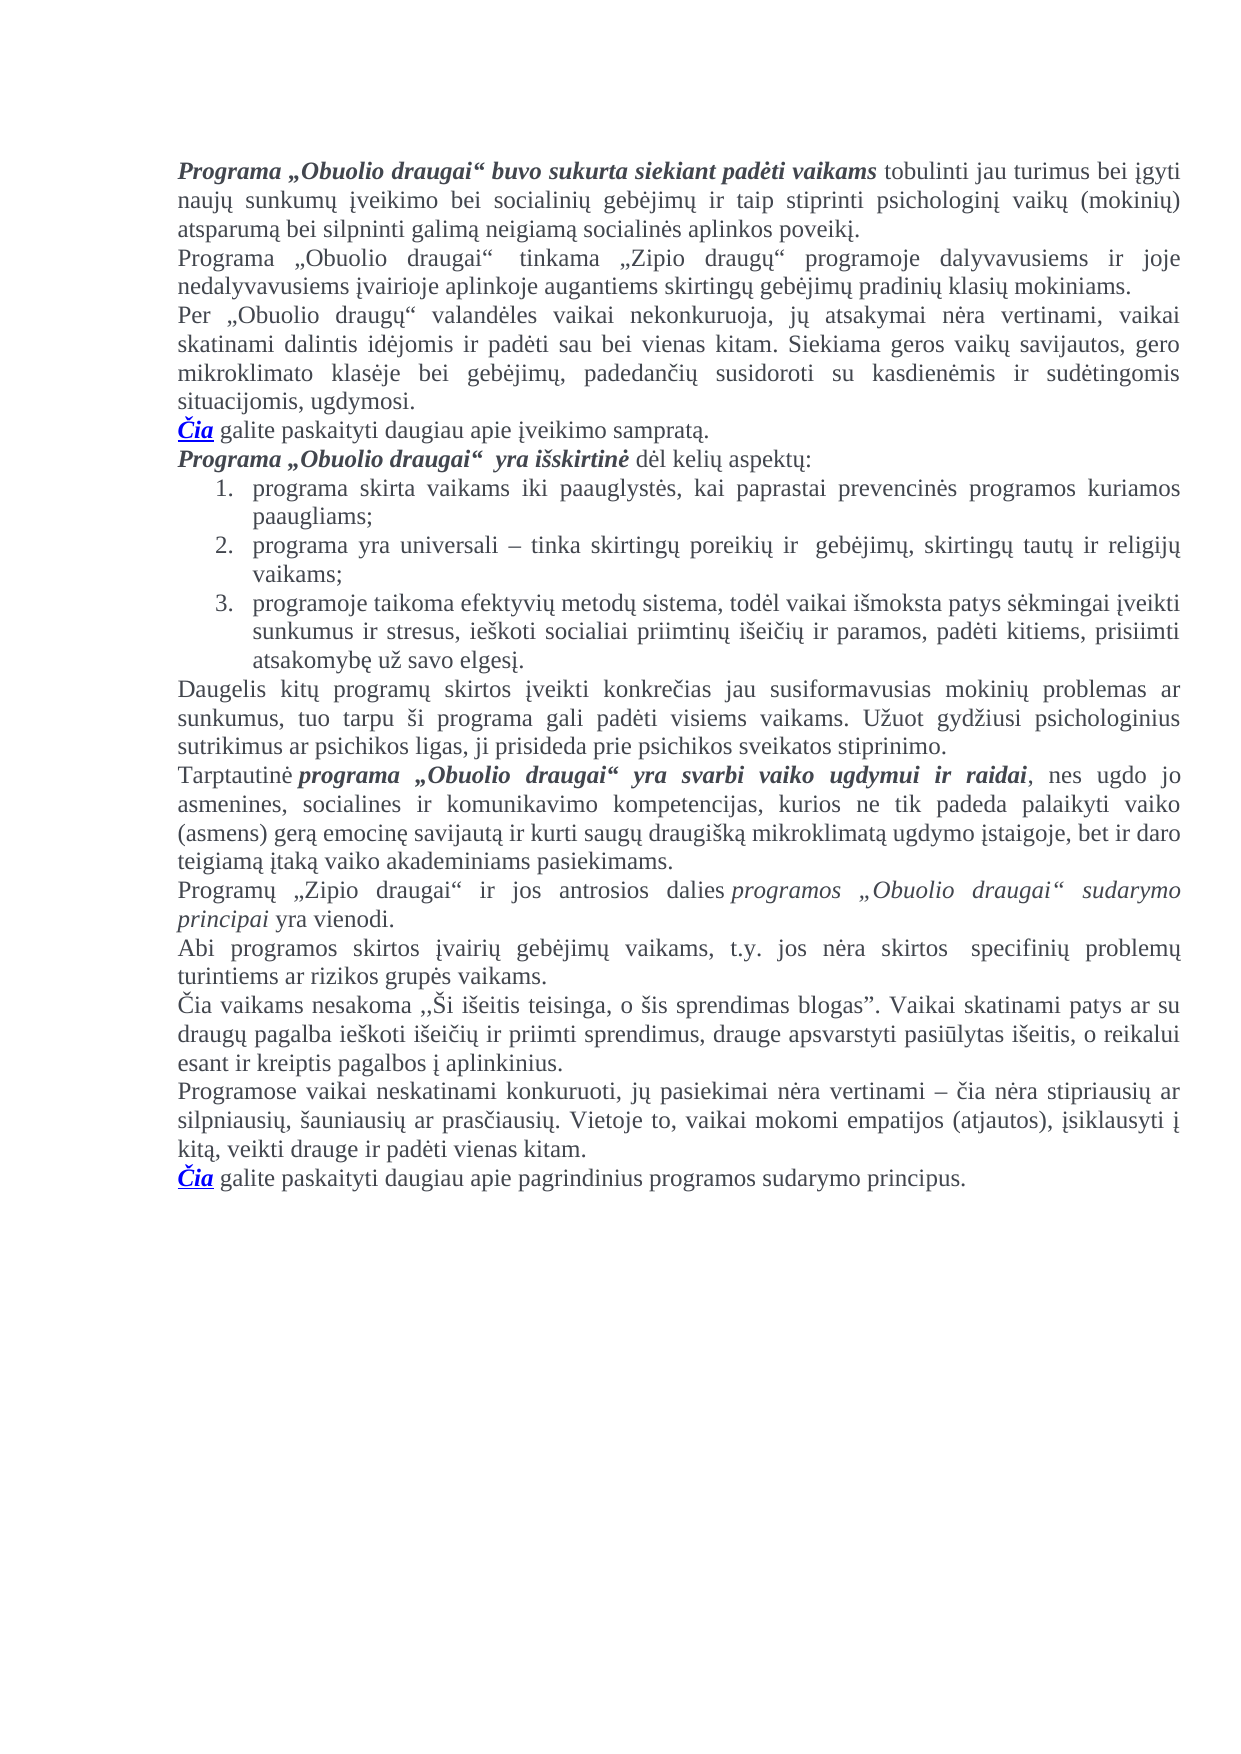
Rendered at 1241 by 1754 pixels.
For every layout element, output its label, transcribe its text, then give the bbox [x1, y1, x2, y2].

text Daugelis kitų programų skirtos įveikti konkrečias jau susiformavusias mokinių problemas ar sunkumus, tuo tarpu ši programa gali padėti visiems vaikams. Užuot gydžiusi psichologinius sutrikimus ar psichikos ligas, ji prisideda prie psichikos sveikatos stiprinimo. [177, 674, 1181, 760]
text Per „Obuolio draugų“ valandėles vaikai nekonkuruoja, jų atsakymai nėra vertinami, vaikai skatinami dalintis idėjomis ir padėti sau bei vienas kitam. Siekiama geros vaikų savijautos, gero mikroklimato klasėje bei gebėjimų, padedančių susidoroti su kasdienėmis ir sudėtingomis situacijomis, ugdymosi. [177, 300, 1181, 415]
list programa skirta vaikams iki paauglystės, kai paprastai prevencinės programos kuriamos paaugliams; [215, 473, 1181, 530]
list programa yra universali – tinka skirtingų poreikių ir gebėjimų, skirtingų tautų ir religijų vaikams; [215, 530, 1181, 588]
text Abi programos skirtos įvairių gebėjimų vaikams, t.y. jos nėra skirtos specifinių problemų turintiems ar rizikos grupės vaikams. [177, 933, 1181, 990]
text Programa „Obuolio draugai“ yra išskirtinė dėl kelių aspektų: [177, 444, 1181, 473]
text Programose vaikai neskatinami konkuruoti, jų pasiekimai nėra vertinami – čia nėra stipriausių ar silpniausių, šauniausių ar prasčiausių. Vietoje to, vaikai mokomi empatijos (atjautos), įsiklausyti į kitą, veikti drauge ir padėti vienas kitam. [177, 1076, 1181, 1163]
text Čia galite paskaityti daugiau apie įveikimo sampratą. [177, 415, 1181, 444]
list programoje taikoma efektyvių metodų sistema, todėl vaikai išmoksta patys sėkmingai įveikti sunkumus ir stresus, ieškoti socialiai priimtinų išeičių ir paramos, padėti kitiems, prisiimti atsakomybę už savo elgesį. [215, 588, 1181, 674]
text Programų „Zipio draugai“ ir jos antrosios dalies programos „Obuolio draugai“ sudarymo principai yra vienodi. [177, 875, 1181, 933]
text Čia vaikams nesakoma ,,Ši išeitis teisinga, o šis sprendimas blogas”. Vaikai skatinami patys ar su draugų pagalba ieškoti išeičių ir priimti sprendimus, drauge apsvarstyti pasiūlytas išeitis, o reikalui esant ir kreiptis pagalbos į aplinkinius. [177, 990, 1181, 1076]
text Programa „Obuolio draugai“ tinkama „Zipio draugų“ programoje dalyvavusiems ir joje nedalyvavusiems įvairioje aplinkoje augantiems skirtingų gebėjimų pradinių klasių mokiniams. [177, 243, 1181, 300]
text Tarptautinė programa „Obuolio draugai“ yra svarbi vaiko ugdymui ir raidai, nes ugdo jo asmenines, socialines ir komunikavimo kompetencijas, kurios ne tik padeda palaikyti vaiko (asmens) gerą emocinę savijautą ir kurti saugų draugišką mikroklimatą ugdymo įstaigoje, bet ir daro teigiamą įtaką vaiko akademiniams pasiekimams. [177, 760, 1181, 875]
text Čia galite paskaityti daugiau apie pagrindinius programos sudarymo principus. [177, 1163, 1181, 1191]
text Programa „Obuolio draugai“ buvo sukurta siekiant padėti vaikams tobulinti jau turimus bei įgyti naujų sunkumų įveikimo bei socialinių gebėjimų ir taip stiprinti psichologinį vaikų (mokinių) atsparumą bei silpninti galimą neigiamą socialinės aplinkos poveikį. [177, 156, 1181, 243]
